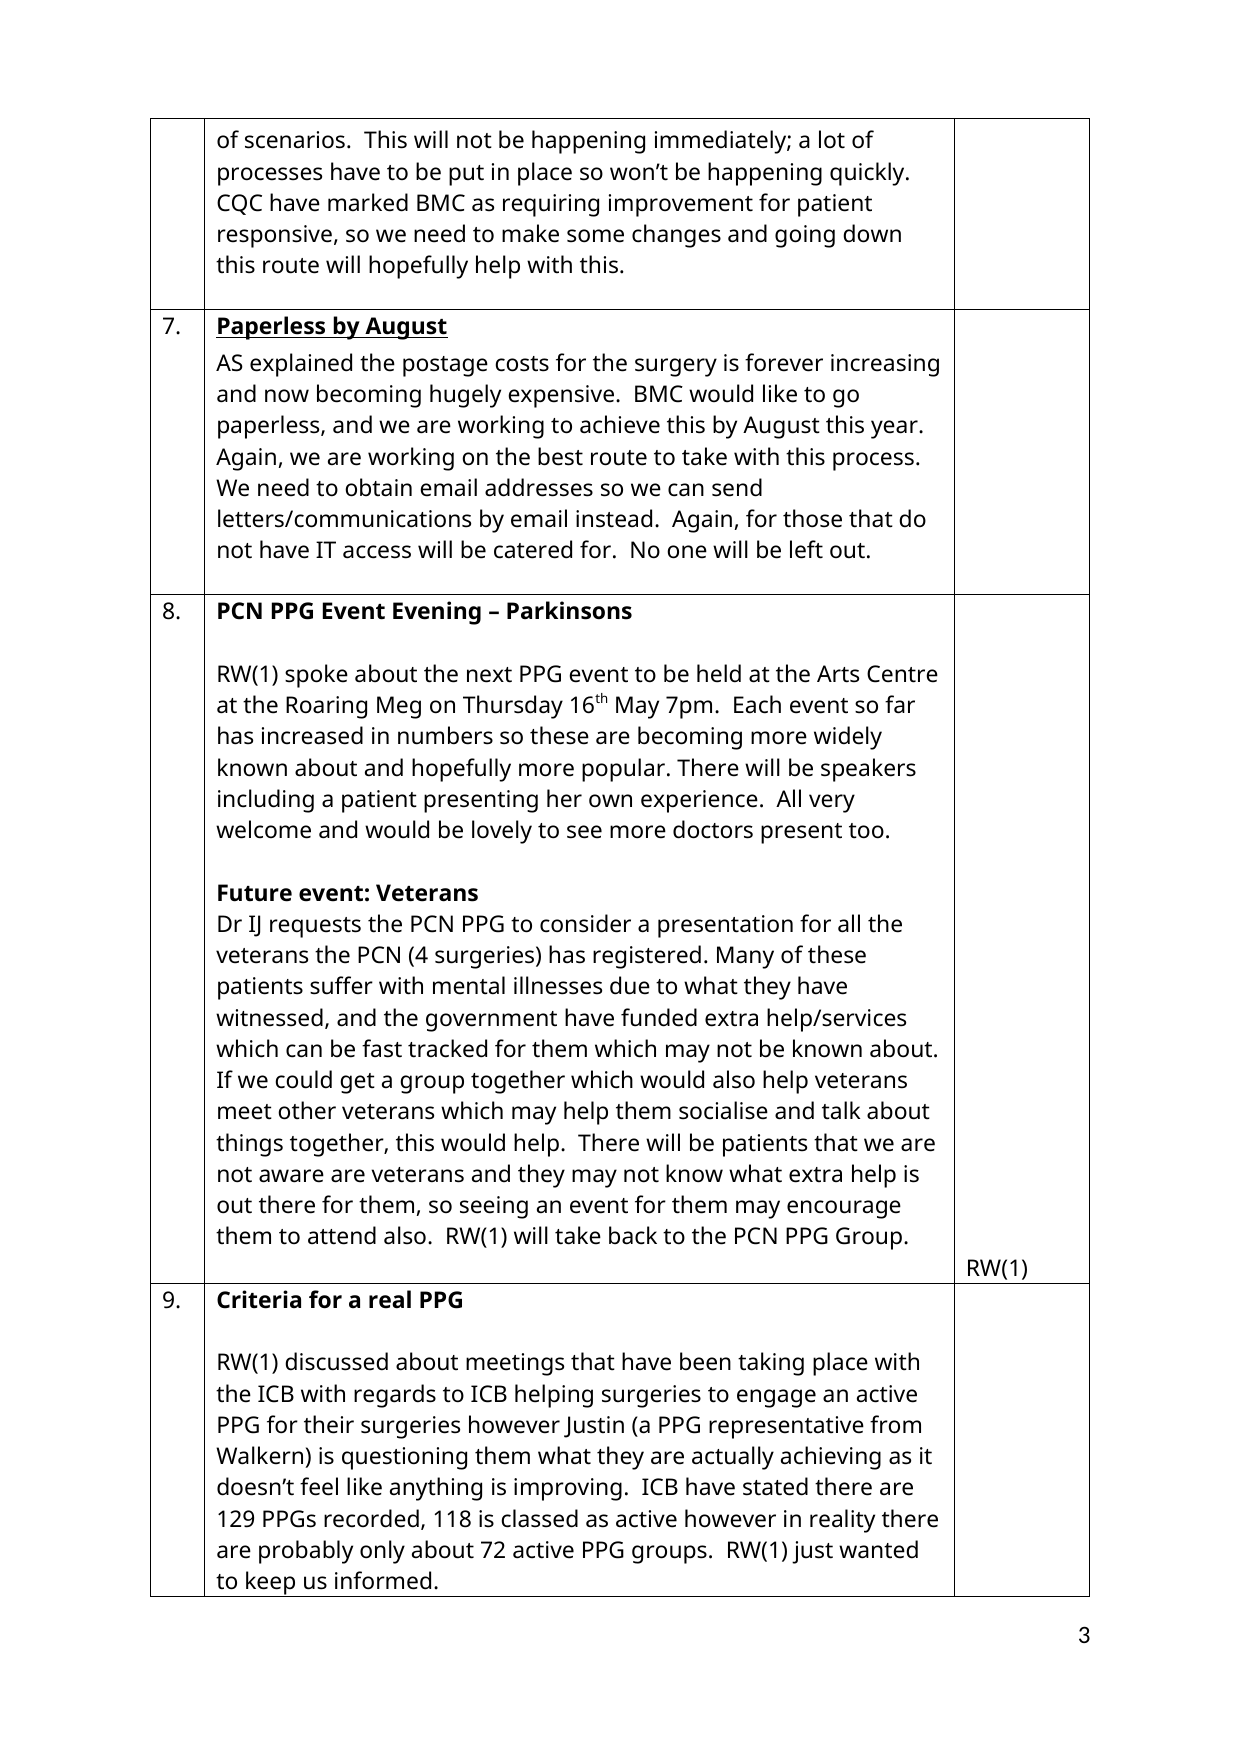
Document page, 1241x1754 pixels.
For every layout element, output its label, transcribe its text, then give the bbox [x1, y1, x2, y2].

table_cell PCN PPG Event Evening – Parkinsons RW(1) spoke about the next PPG event to be held at the Arts Centre at the Roaring Meg on Thursday 16th May 7pm. Each event so far has increased in numbers so these are becoming more widely known about and hopefully more popular. There will be speakers including a patient presenting her own experience. All very welcome and would be lovely to see more doctors present too. Future event: Veterans Dr IJ requests the PCN PPG to consider a presentation for all the veterans the PCN (4 surgeries) has registered. Many of these patients suffer with mental illnesses due to what they have witnessed, and the government have funded extra help/services which can be fast tracked for them which may not be known about. If we could get a group together which would also help veterans meet other veterans which may help them socialise and talk about things together, this would help. There will be patients that we are not aware are veterans and they may not know what extra help is out there for them, so seeing an event for them may encourage them to attend also. RW(1) will take back to the PCN PPG Group. [205, 595, 954, 1283]
table_cell Paperless by August AS explained the postage costs for the surgery is forever increasing and now becoming hugely expensive. BMC would like to go paperless, and we are working to achieve this by August this year. Again, we are working on the best route to take with this process. We need to obtain email addresses so we can send letters/communications by email instead. Again, for those that do not have IT access will be catered for. No one will be left out. [205, 310, 954, 594]
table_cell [205, 119, 954, 309]
table_cell RW(1) [955, 595, 1089, 1283]
table_cell 7. [151, 310, 204, 594]
table_cell [955, 310, 1089, 594]
table_cell [955, 1284, 1089, 1596]
table_cell 9. [151, 1284, 204, 1596]
table_cell 6. [151, 119, 204, 309]
table_cell 8. [151, 595, 204, 1283]
table_cell [955, 119, 1089, 309]
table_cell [205, 1284, 954, 1596]
